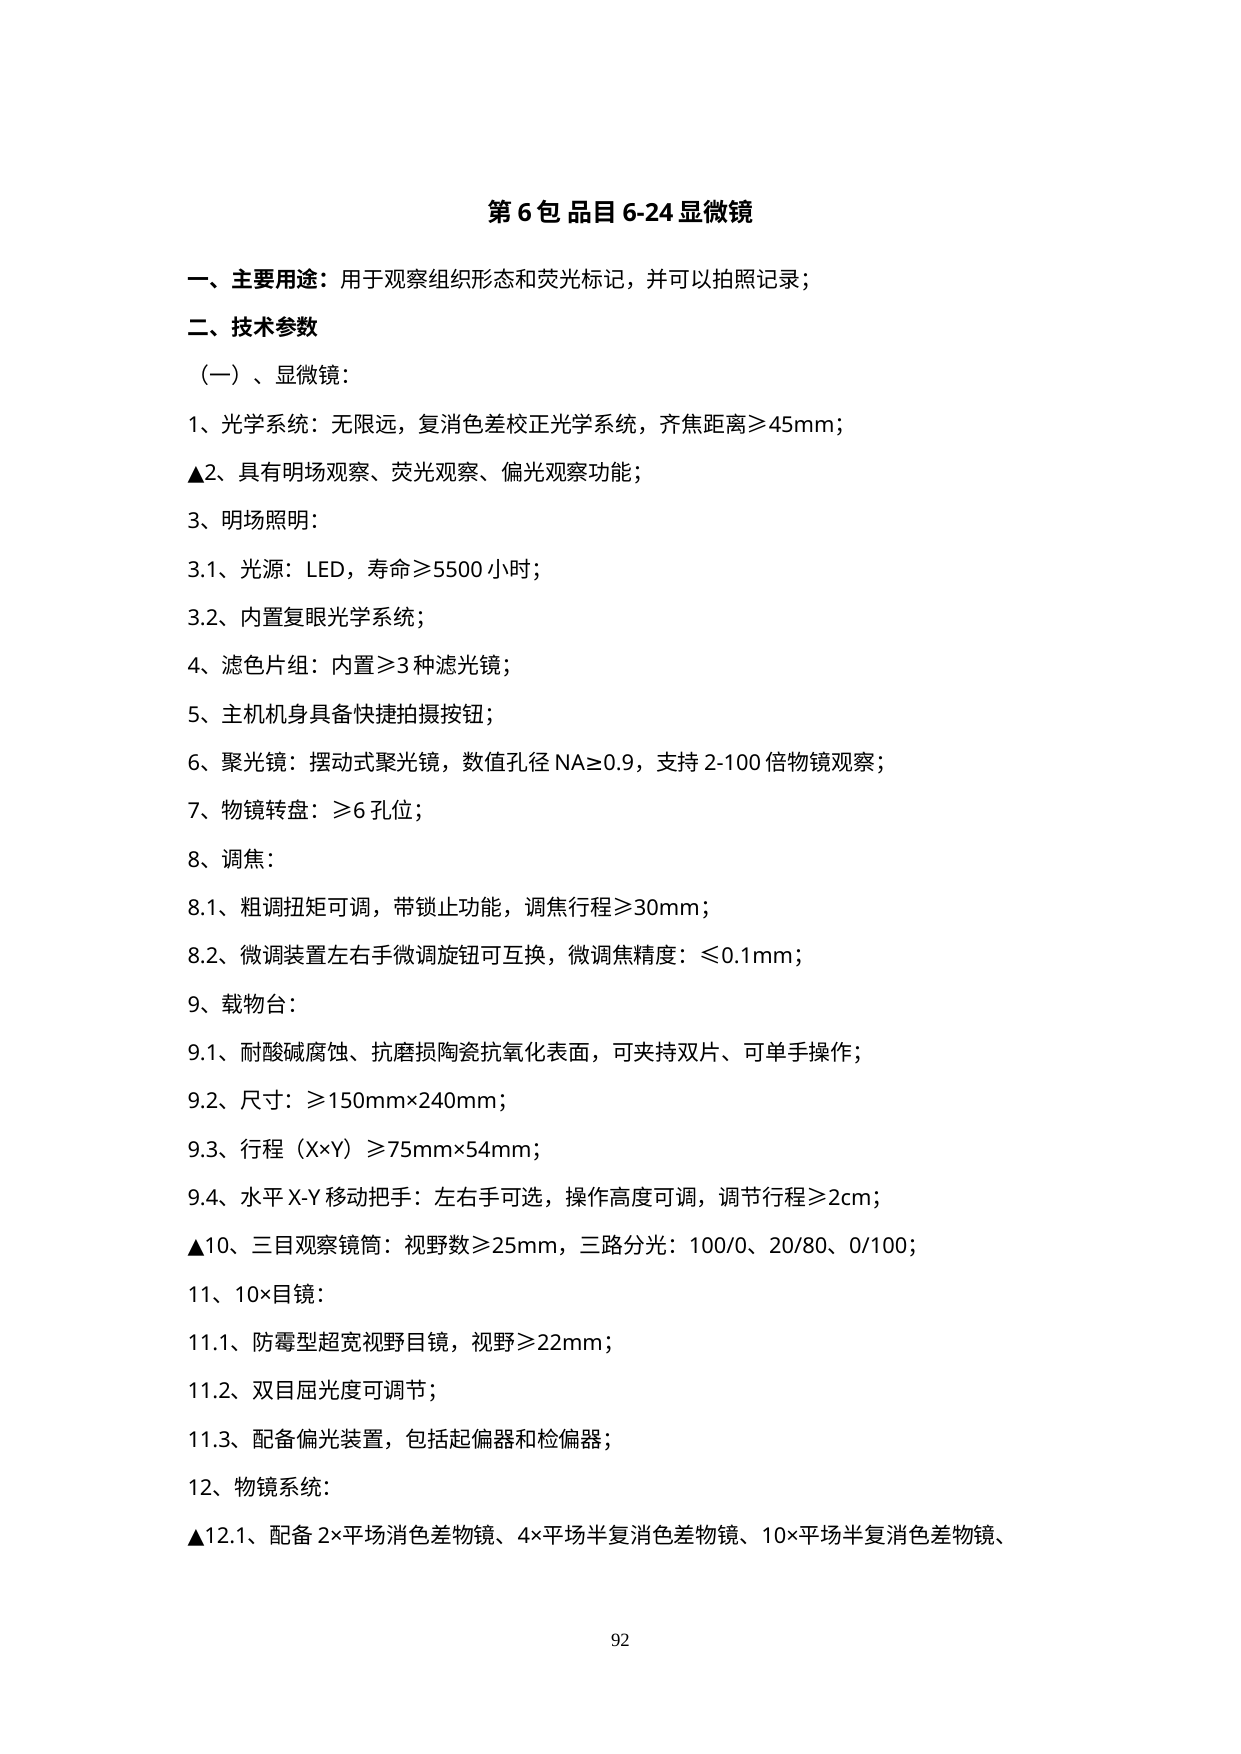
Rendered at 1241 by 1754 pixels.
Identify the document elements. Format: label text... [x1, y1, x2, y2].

text 9、载物台： [187, 986, 1053, 1019]
text 8.1、粗调扭矩可调，带锁止功能，调焦行程≥30mm； [187, 890, 1053, 922]
text 第6包 品目6-24显微镜 [187, 178, 1053, 243]
text 1、光学系统：无限远，复消色差校正光学系统，齐焦距离≥45mm； [187, 406, 1053, 439]
text 3.2、内置复眼光学系统； [187, 600, 1053, 632]
text 9.1、耐酸碱腐蚀、抗磨损陶瓷抗氧化表面，可夹持双片、可单手操作； [187, 1035, 1053, 1067]
text 9.4、水平X-Y移动把手：左右手可选，操作高度可调，调节行程≥2cm； [187, 1180, 1053, 1212]
text 6、聚光镜：摆动式聚光镜，数值孔径NA≥0.9，支持2-100倍物镜观察； [187, 745, 1053, 777]
text 4、滤色片组：内置≥3种滤光镜； [187, 648, 1053, 681]
text 8、调焦： [187, 841, 1053, 874]
text 11.1、防霉型超宽视野目镜，视野≥22mm； [187, 1325, 1053, 1357]
text 9.3、行程（X×Y）≥75mm×54mm； [187, 1131, 1053, 1164]
text 二、技术参数 [187, 310, 1053, 342]
text 11.3、配备偏光装置，包括起偏器和检偏器； [187, 1421, 1053, 1454]
text 12、物镜系统： [187, 1470, 1053, 1502]
text 一、主要用途：用于观察组织形态和荧光标记，并可以拍照记录； [187, 261, 1053, 294]
text 7、物镜转盘：≥6孔位； [187, 793, 1053, 826]
text 5、主机机身具备快捷拍摄按钮； [187, 696, 1053, 729]
text 11、10×目镜： [187, 1276, 1053, 1309]
text 3.1、光源：LED，寿命≥5500小时； [187, 551, 1053, 584]
text ▲10、三目观察镜筒：视野数≥25mm，三路分光：100/0、20/80、0/100； [187, 1228, 1053, 1261]
text ▲2、具有明场观察、荧光观察、偏光观察功能； [187, 455, 1053, 487]
text （一）、显微镜： [187, 358, 1053, 391]
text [187, 1518, 1053, 1551]
text 3、明场照明： [187, 503, 1053, 536]
text 8.2、微调装置左右手微调旋钮可互换，微调焦精度：≤0.1mm； [187, 938, 1053, 971]
text 9.2、尺寸：≥150mm×240mm； [187, 1083, 1053, 1116]
text 11.2、双目屈光度可调节； [187, 1373, 1053, 1406]
